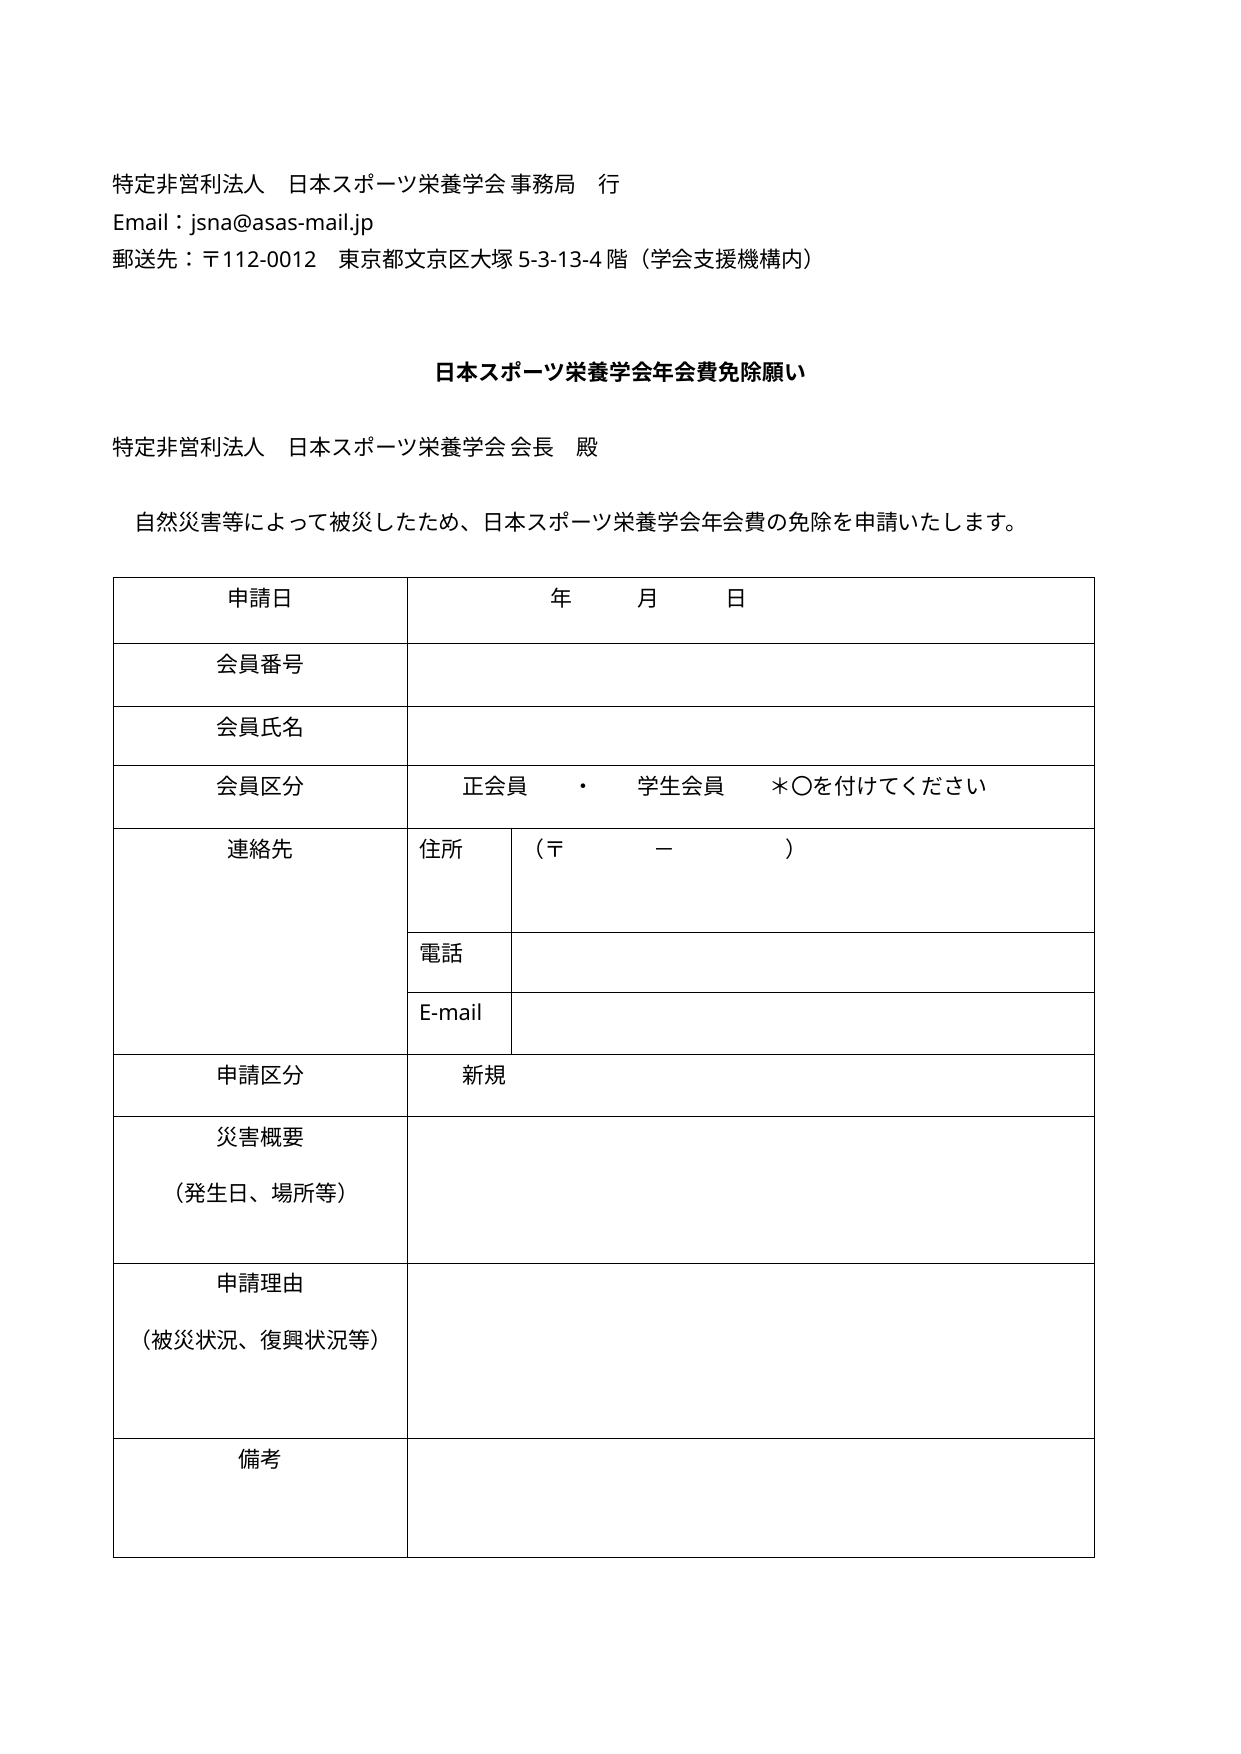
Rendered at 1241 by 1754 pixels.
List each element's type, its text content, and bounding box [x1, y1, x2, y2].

table_header 申請日 [114, 578, 407, 643]
text 日本スポーツ栄養学会年会費免除願い [112, 352, 1128, 389]
table_cell 会員番号 [114, 644, 407, 706]
table_cell [408, 1439, 1094, 1557]
table_cell 申請理由 （被災状況、復興状況等） [114, 1264, 407, 1438]
table_cell [512, 993, 1094, 1054]
table_cell [512, 933, 1094, 992]
table_cell 会員区分 [114, 766, 407, 828]
table_cell [408, 1117, 1094, 1262]
table_cell （〒 － ） [512, 829, 1094, 932]
table_cell 会員氏名 [114, 707, 407, 765]
text 自然災害等によって被災したため、日本スポーツ栄養学会年会費の免除を申請いたします。 [112, 502, 1128, 539]
text Email：jsna@asas-mail.jp [112, 202, 1128, 239]
table_cell E-mail [408, 993, 511, 1054]
table_cell 災害概要 （発生日、場所等） [114, 1117, 407, 1262]
table_cell [408, 644, 1094, 706]
text 郵送先：〒112-0012 東京都文京区大塚5-3-13-4階（学会支援機構内） [112, 239, 1128, 277]
table_cell [408, 1264, 1094, 1438]
table_header 年 月 日 [408, 578, 1094, 643]
table_cell 住所 [408, 829, 511, 932]
table_cell 正会員 ・ 学生会員 ＊〇を付けてください [408, 766, 1094, 828]
text 特定非営利法人 日本スポーツ栄養学会 事務局 行 [112, 164, 1128, 202]
table_cell 備考 [114, 1439, 407, 1557]
table_cell 連絡先 [114, 829, 407, 1054]
table_cell 申請区分 [114, 1055, 407, 1116]
table_cell 新規 [408, 1055, 1094, 1116]
table_cell [408, 707, 1094, 765]
table_cell 電話 [408, 933, 511, 992]
text 特定非営利法人 日本スポーツ栄養学会 会長 殿 [112, 427, 1128, 464]
